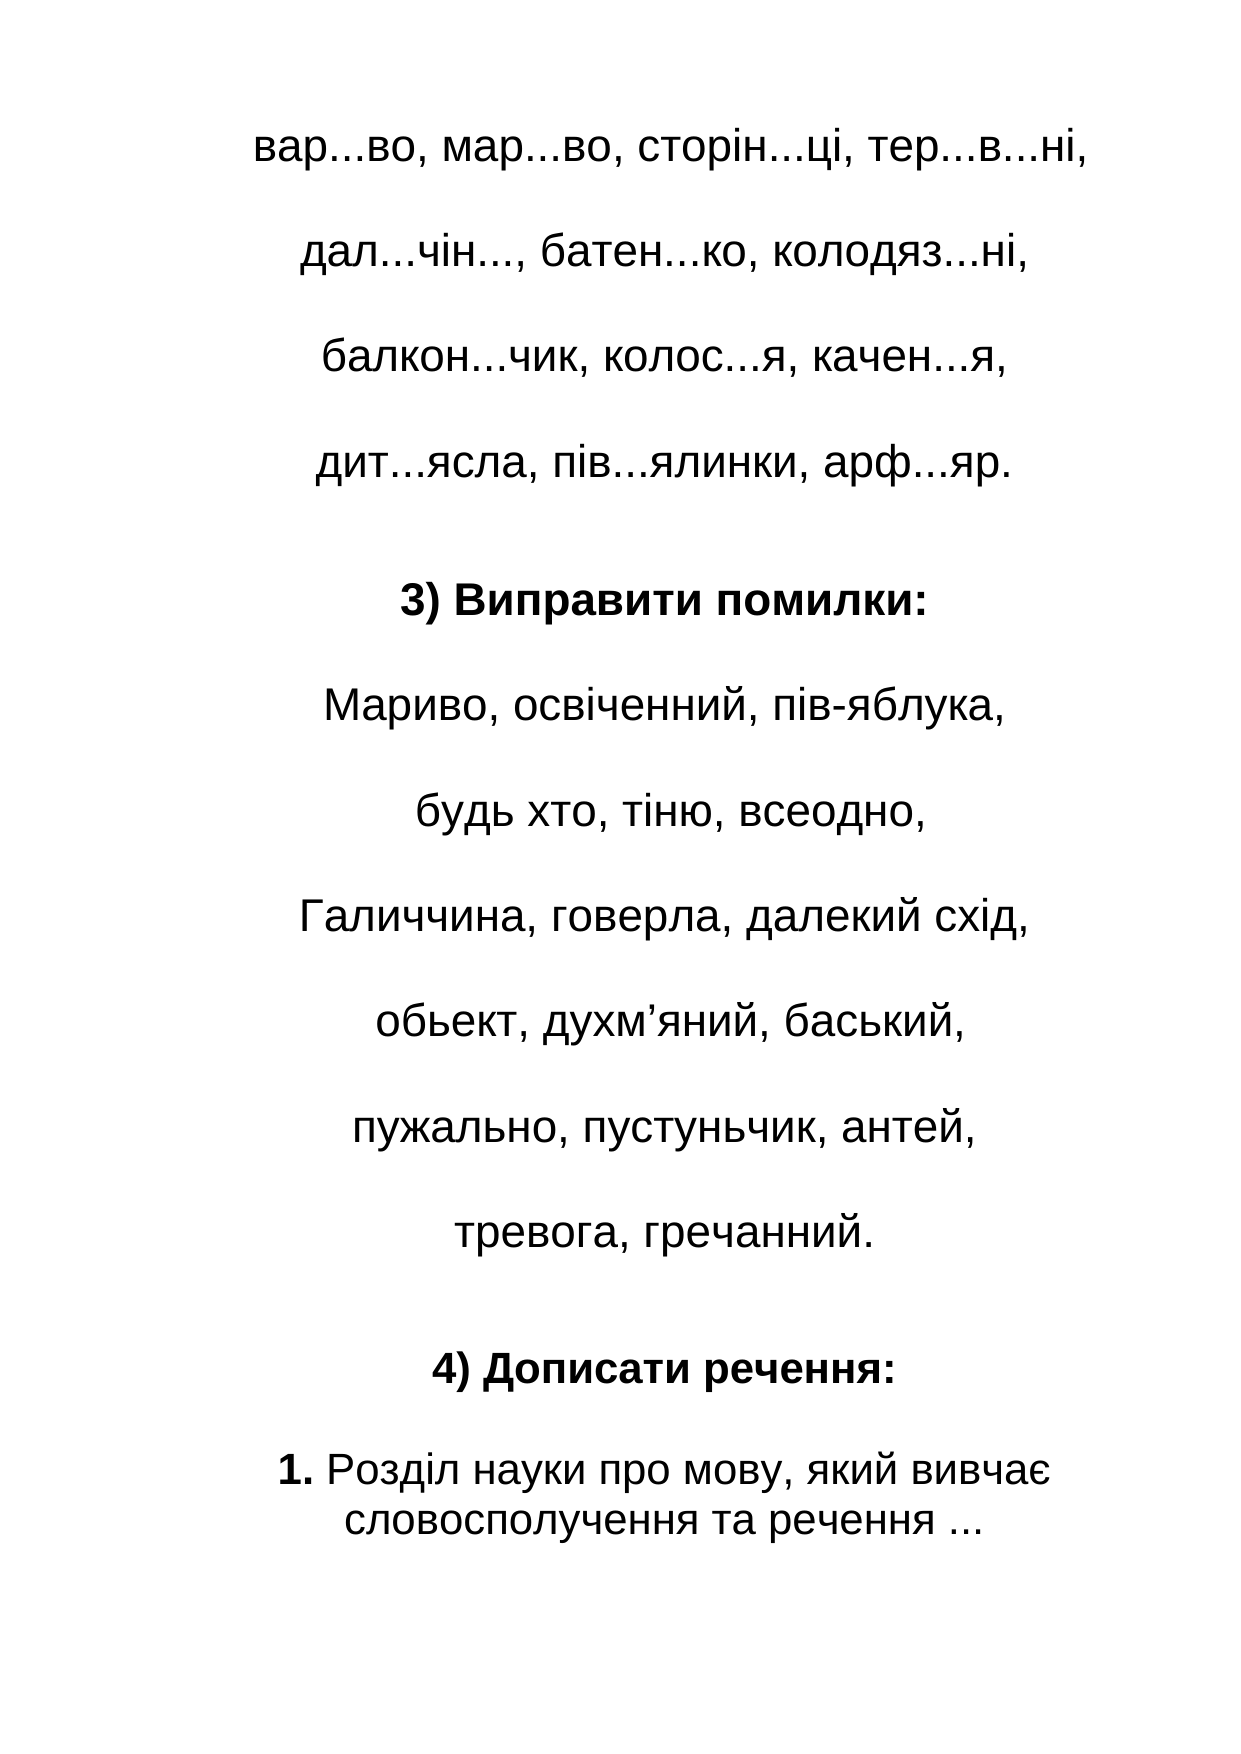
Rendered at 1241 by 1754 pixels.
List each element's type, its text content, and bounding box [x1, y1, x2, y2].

text балкон...чик, колос...я, качен...я, [177, 329, 1152, 382]
text Мариво, освіченний, пів-яблука, [177, 678, 1152, 730]
text дит...ясла, пів...ялинки, арф...яр. [177, 434, 1152, 487]
text 1. Розділ науки про мову, який вивчає словосполучення та речення ... [177, 1443, 1152, 1544]
text дал...чін..., батен...ко, колодяз...ні, [177, 223, 1152, 276]
text будь хто, тіню, всеодно, [177, 783, 1152, 836]
text 3) Виправити помилки: [177, 572, 1152, 625]
text 4) Дописати речення: [177, 1342, 1152, 1393]
text вар...во, мар...во, сторін...ці, тер...в...ні, [177, 118, 1152, 171]
text обьект, духм’яний, баський, [177, 994, 1152, 1047]
text пужально, пустуньчик, антей, [177, 1099, 1152, 1152]
text тревога, гречанний. [177, 1205, 1152, 1257]
text Галиччина, говерла, далекий схід, [177, 888, 1152, 941]
